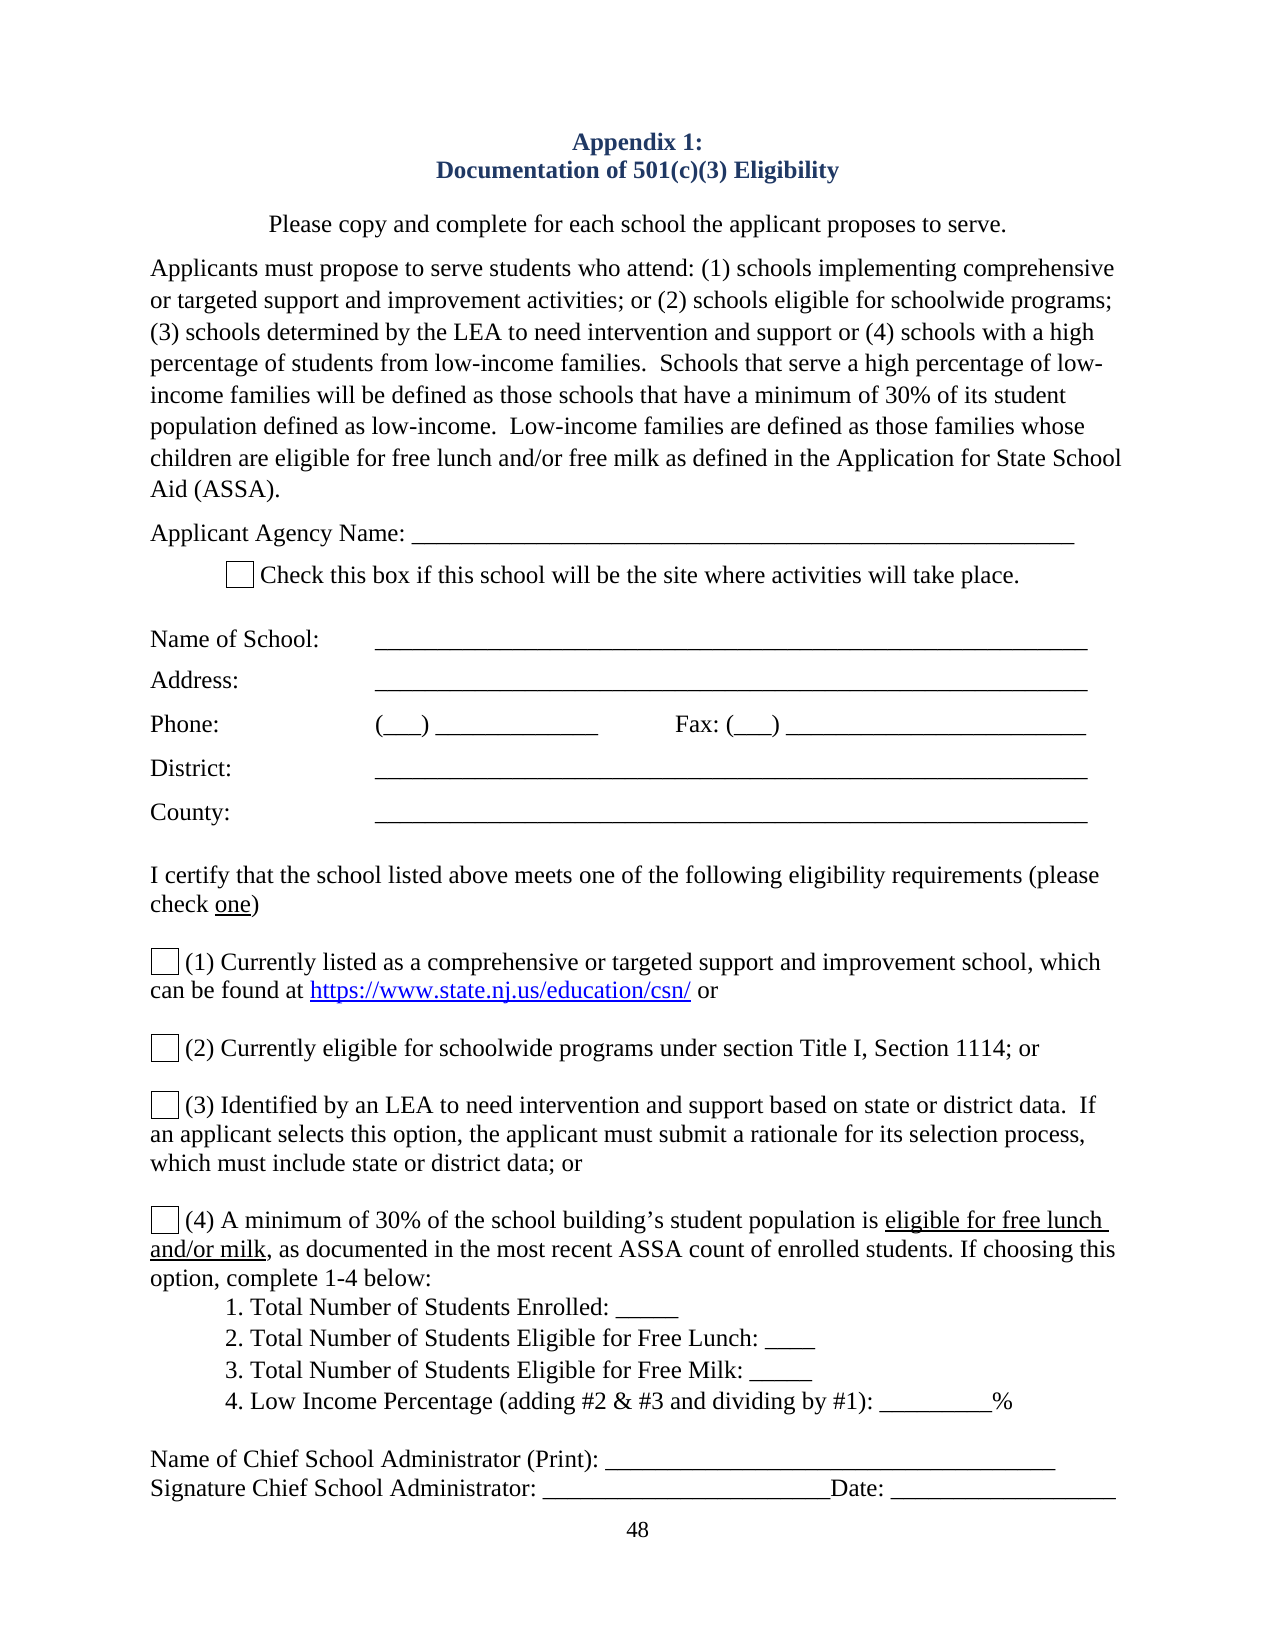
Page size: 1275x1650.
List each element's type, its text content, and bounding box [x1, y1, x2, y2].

text Address: _________________________________________________________ [150, 665, 1125, 694]
text (1) Currently listed as a comprehensive or targeted support and improvement school, which can be found at https://www.state.nj.us/education/csn/ or [150, 947, 1125, 1004]
text 3. Total Number of Students Eligible for Free Milk: _____ [225, 1355, 1125, 1383]
text 2. Total Number of Students Eligible for Free Lunch: ____ [225, 1323, 1125, 1352]
text Please copy and complete for each school the applicant proposes to serve. [150, 209, 1125, 238]
text Name of School: _________________________________________________________ [150, 624, 1125, 653]
text (3) Identified by an LEA to need intervention and support based on state or district data. If an applicant selects this option, the applicant must submit a rationale for its selection process, which must include state or district data; or [150, 1090, 1125, 1177]
text Applicant Agency Name: _____________________________________________________ [150, 518, 1125, 547]
text (4) A minimum of 30% of the school building’s student population is eligible for free lunch and/or milk, as documented in the most recent ASSA count of enrolled students. If choosing this option, complete 1-4 below: [150, 1205, 1125, 1292]
subtitle Appendix 1: Documentation of 501(c)(3) Eligibility [150, 127, 1125, 184]
text 4. Low Income Percentage (adding #2 & #3 and dividing by #1): _________% [225, 1386, 1125, 1415]
text I certify that the school listed above meets one of the following eligibility requirements (please check one) [150, 860, 1125, 918]
text Applicants must propose to serve students who attend: (1) schools implementing comprehensive or targeted support and improvement activities; or (2) schools eligible for schoolwide programs; (3) schools determined by the LEA to need intervention and support or (4) schools with a high percentage of students from low-income families. Schools that serve a high percentage of low-income families will be defined as those schools that have a minimum of 30% of its student population defined as low-income. Low-income families are defined as those families whose children are eligible for free lunch and/or free milk as defined in the Application for State School Aid (ASSA). [150, 253, 1125, 503]
text Phone: (___) _____________ Fax: (___) ________________________ [150, 709, 1125, 738]
text (2) Currently eligible for schoolwide programs under section Title I, Section 1114; or [150, 1033, 1125, 1062]
text County: _________________________________________________________ [150, 797, 1125, 826]
text Name of Chief School Administrator (Print): ____________________________________ [150, 1444, 1125, 1473]
text 1. Total Number of Students Enrolled: _____ [225, 1292, 1125, 1320]
text District: _________________________________________________________ [150, 753, 1125, 782]
text Check this box if this school will be the site where activities will take place. [225, 560, 1125, 588]
text Signature Chief School Administrator: _______________________Date: __________________ [150, 1473, 1125, 1501]
